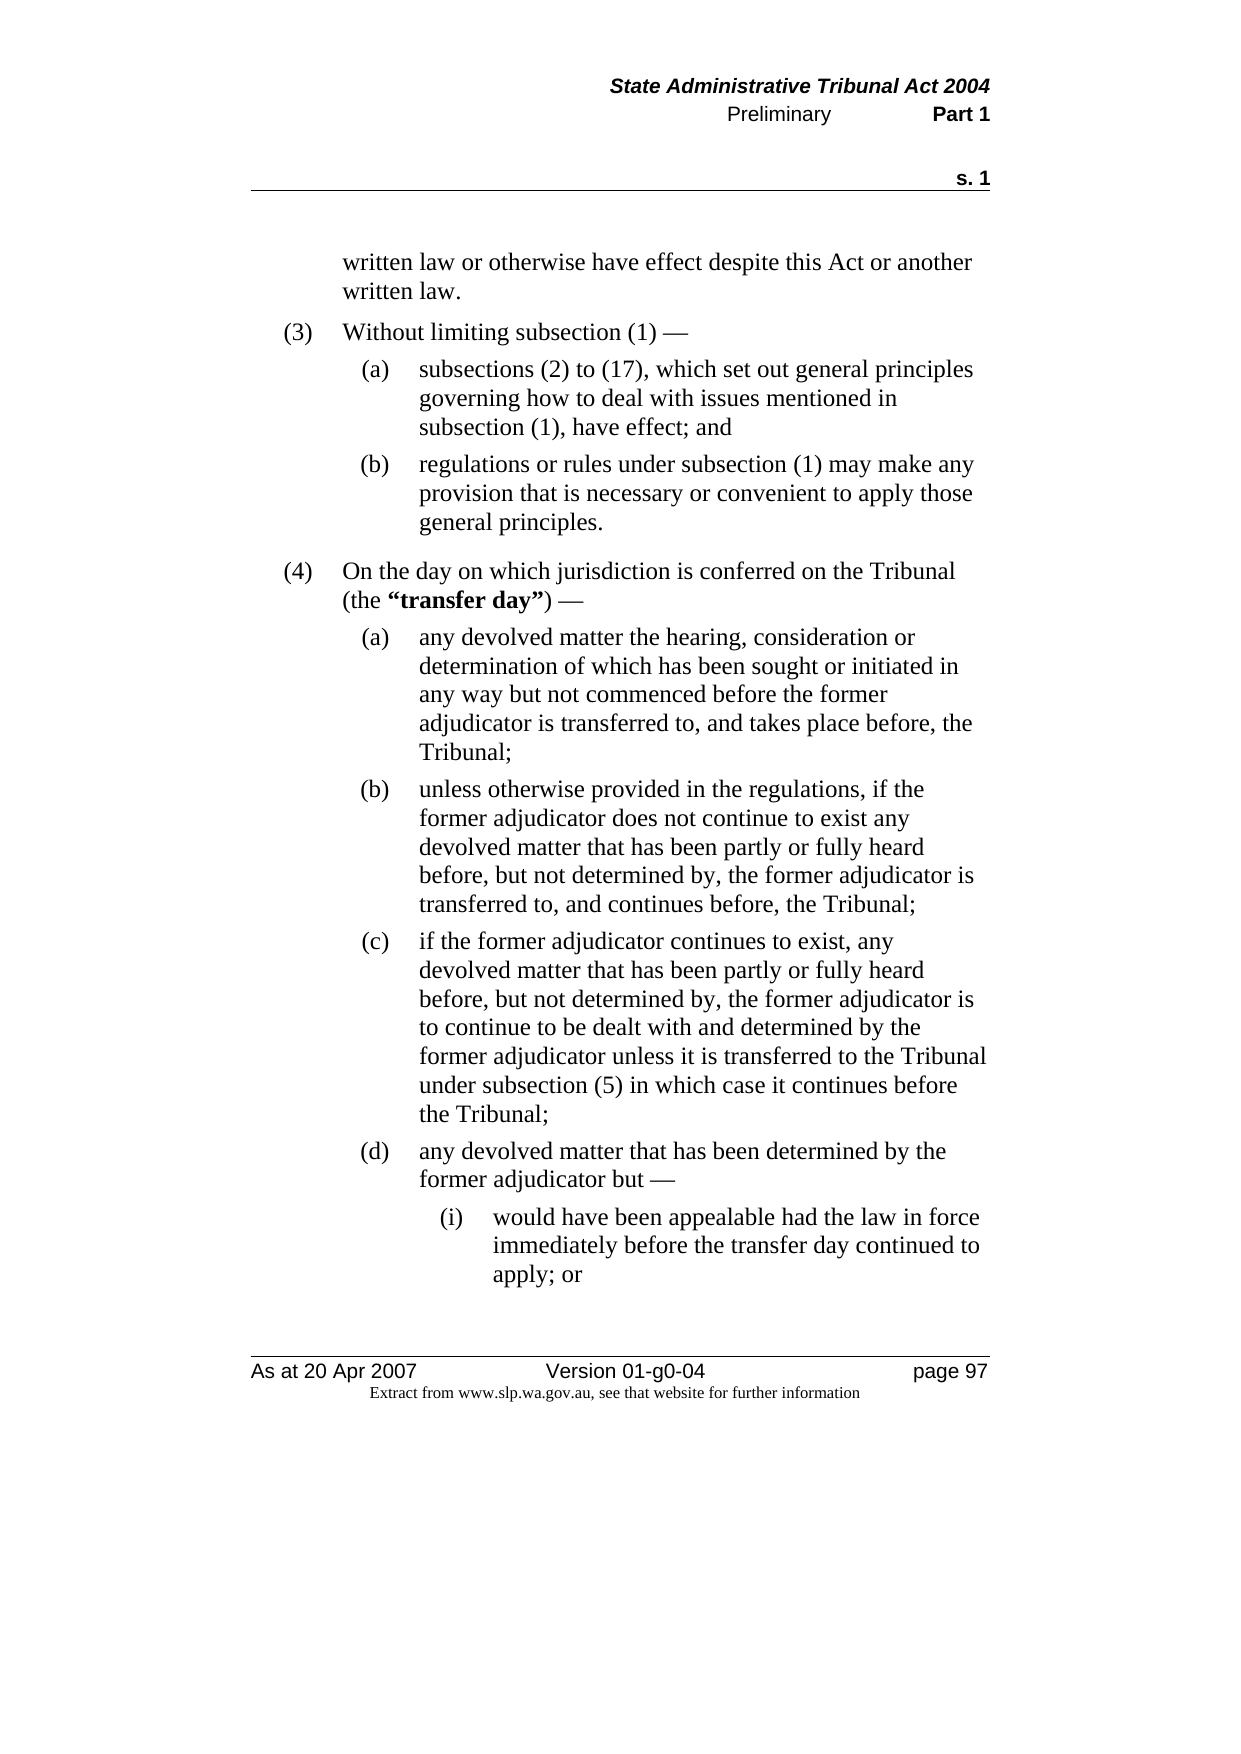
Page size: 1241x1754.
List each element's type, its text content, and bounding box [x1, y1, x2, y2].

text (a) any devolved matter the hearing, consideration or determination of which has been sought or initiated in any way but not commenced before the former adjudicator is transferred to, and takes place before, the Tribunal; [251, 622, 990, 766]
text (b) regulations or rules under subsection (1) may make any provision that is necessary or convenient to apply those general principles. [251, 449, 990, 535]
text (4) On the day on which jurisdiction is conferred on the Tribunal (the “transfer day”) — [251, 556, 990, 614]
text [251, 247, 990, 305]
text (b) unless otherwise provided in the regulations, if the former adjudicator does not continue to exist any devolved matter that has been partly or fully heard before, but not determined by, the former adjudicator is transferred to, and continues before, the Tribunal; [251, 774, 990, 918]
text (d) any devolved matter that has been determined by the former adjudicator but — [251, 1136, 990, 1193]
text (i) would have been appealable had the law in force immediately before the transfer day continued to apply; or [251, 1202, 990, 1288]
text (c) if the former adjudicator continues to exist, any devolved matter that has been partly or fully heard before, but not determined by, the former adjudicator is to continue to be dealt with and determined by the former adjudicator unless it is transferred to the Tribunal under subsection (5) in which case it continues before the Tribunal; [251, 926, 990, 1127]
text (a) subsections (2) to (17), which set out general principles governing how to deal with issues mentioned in subsection (1), have effect; and [251, 354, 990, 441]
text (3) Without limiting subsection (1) — [251, 317, 990, 346]
